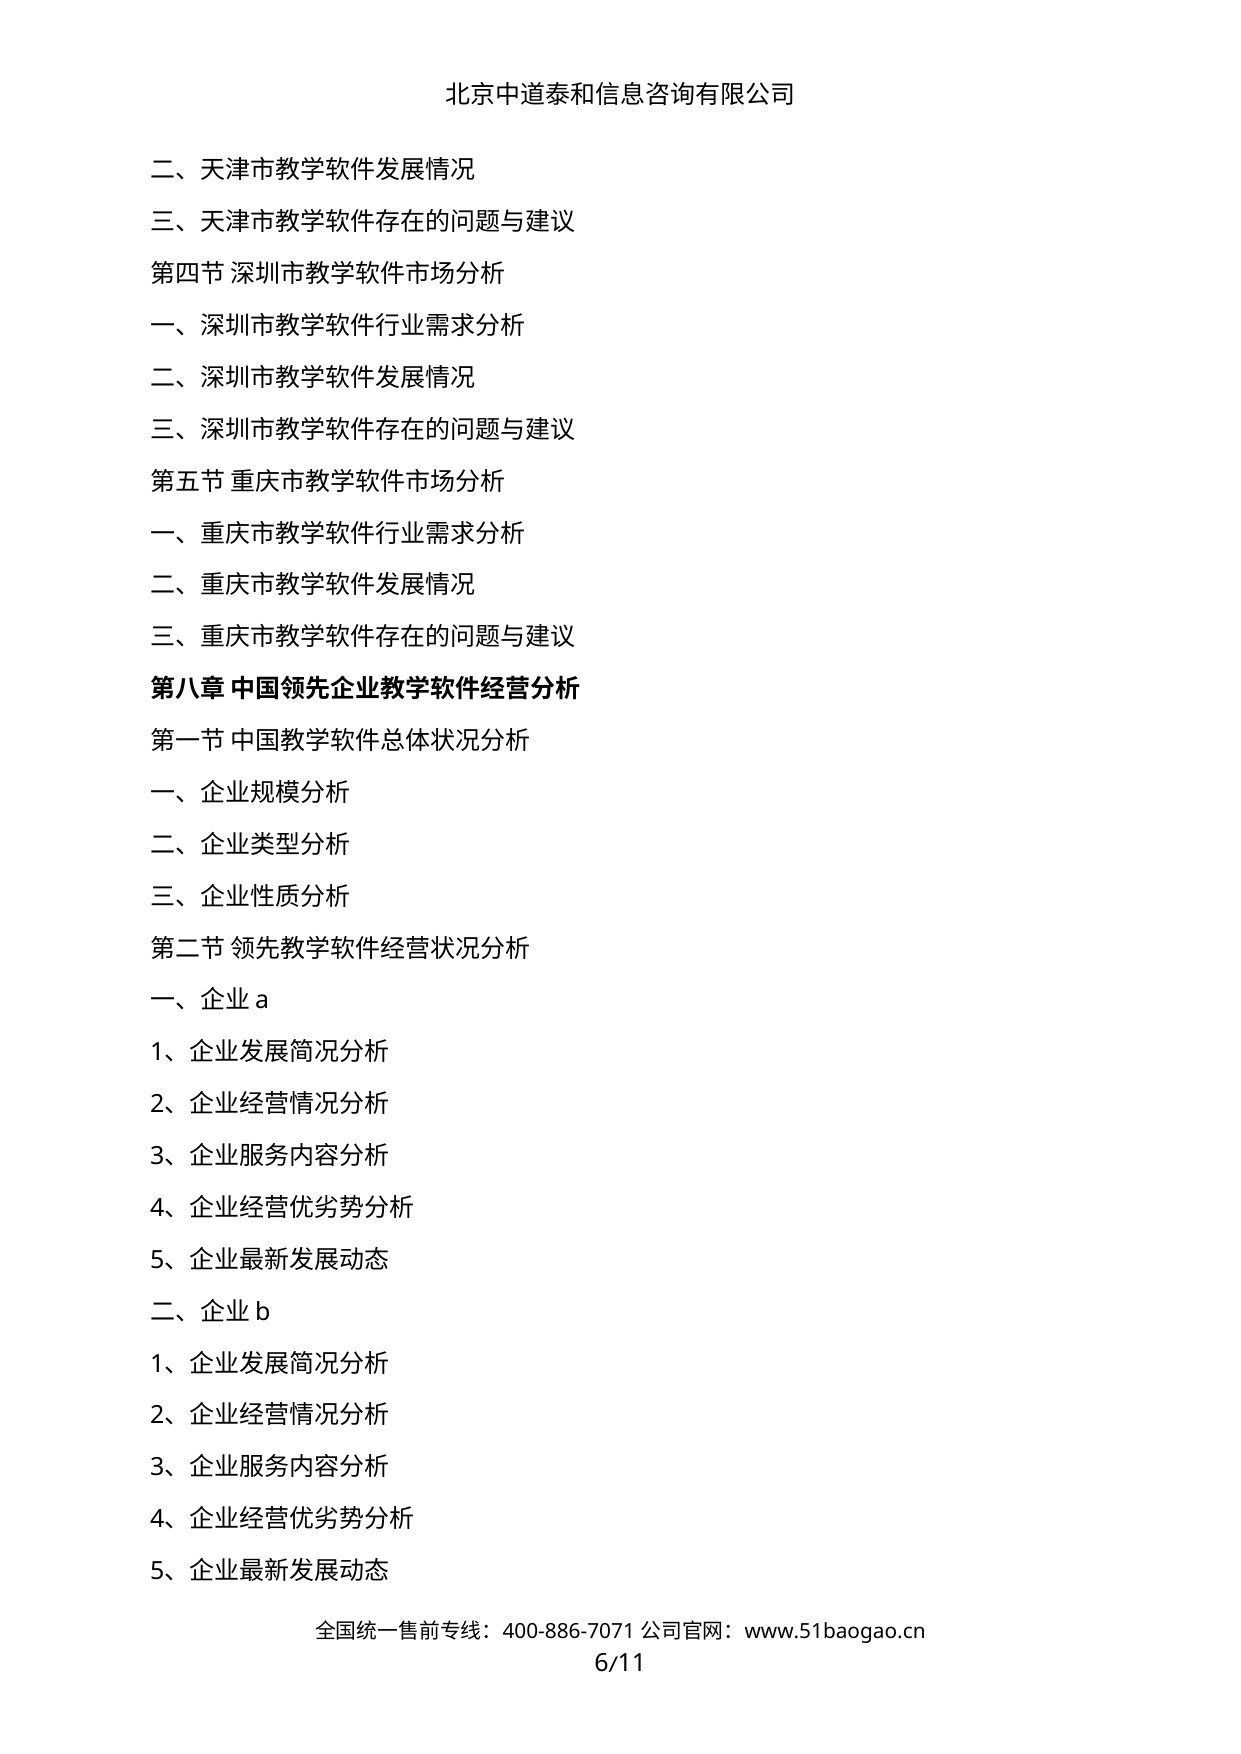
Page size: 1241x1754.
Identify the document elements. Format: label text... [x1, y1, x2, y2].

text 二、深圳市教学软件发展情况 [150, 357, 1090, 394]
text 二、重庆市教学软件发展情况 [150, 565, 1090, 601]
text 一、企业a [150, 980, 1090, 1016]
text 二、企业类型分析 [150, 824, 1090, 861]
text 1、企业发展简况分析 [150, 1343, 1090, 1379]
text 三、天津市教学软件存在的问题与建议 [150, 202, 1090, 238]
text 5、企业最新发展动态 [150, 1551, 1090, 1587]
text 1、企业发展简况分析 [150, 1032, 1090, 1068]
text 一、重庆市教学软件行业需求分析 [150, 513, 1090, 549]
text 2、企业经营情况分析 [150, 1395, 1090, 1431]
text 一、企业规模分析 [150, 772, 1090, 809]
text 三、企业性质分析 [150, 876, 1090, 912]
text 第一节 中国教学软件总体状况分析 [150, 721, 1090, 757]
text 第二节 领先教学软件经营状况分析 [150, 928, 1090, 964]
text 第四节 深圳市教学软件市场分析 [150, 254, 1090, 290]
text 2、企业经营情况分析 [150, 1084, 1090, 1120]
text 第八章 中国领先企业教学软件经营分析 [150, 669, 1090, 705]
text 二、天津市教学软件发展情况 [150, 150, 1090, 186]
text 3、企业服务内容分析 [150, 1447, 1090, 1483]
text 3、企业服务内容分析 [150, 1136, 1090, 1172]
text 一、深圳市教学软件行业需求分析 [150, 306, 1090, 342]
text 4、企业经营优劣势分析 [150, 1187, 1090, 1224]
text 4、企业经营优劣势分析 [150, 1499, 1090, 1535]
text 二、企业b [150, 1291, 1090, 1327]
text 5、企业最新发展动态 [150, 1239, 1090, 1276]
text 三、重庆市教学软件存在的问题与建议 [150, 617, 1090, 653]
text 三、深圳市教学软件存在的问题与建议 [150, 409, 1090, 446]
text 第五节 重庆市教学软件市场分析 [150, 461, 1090, 497]
